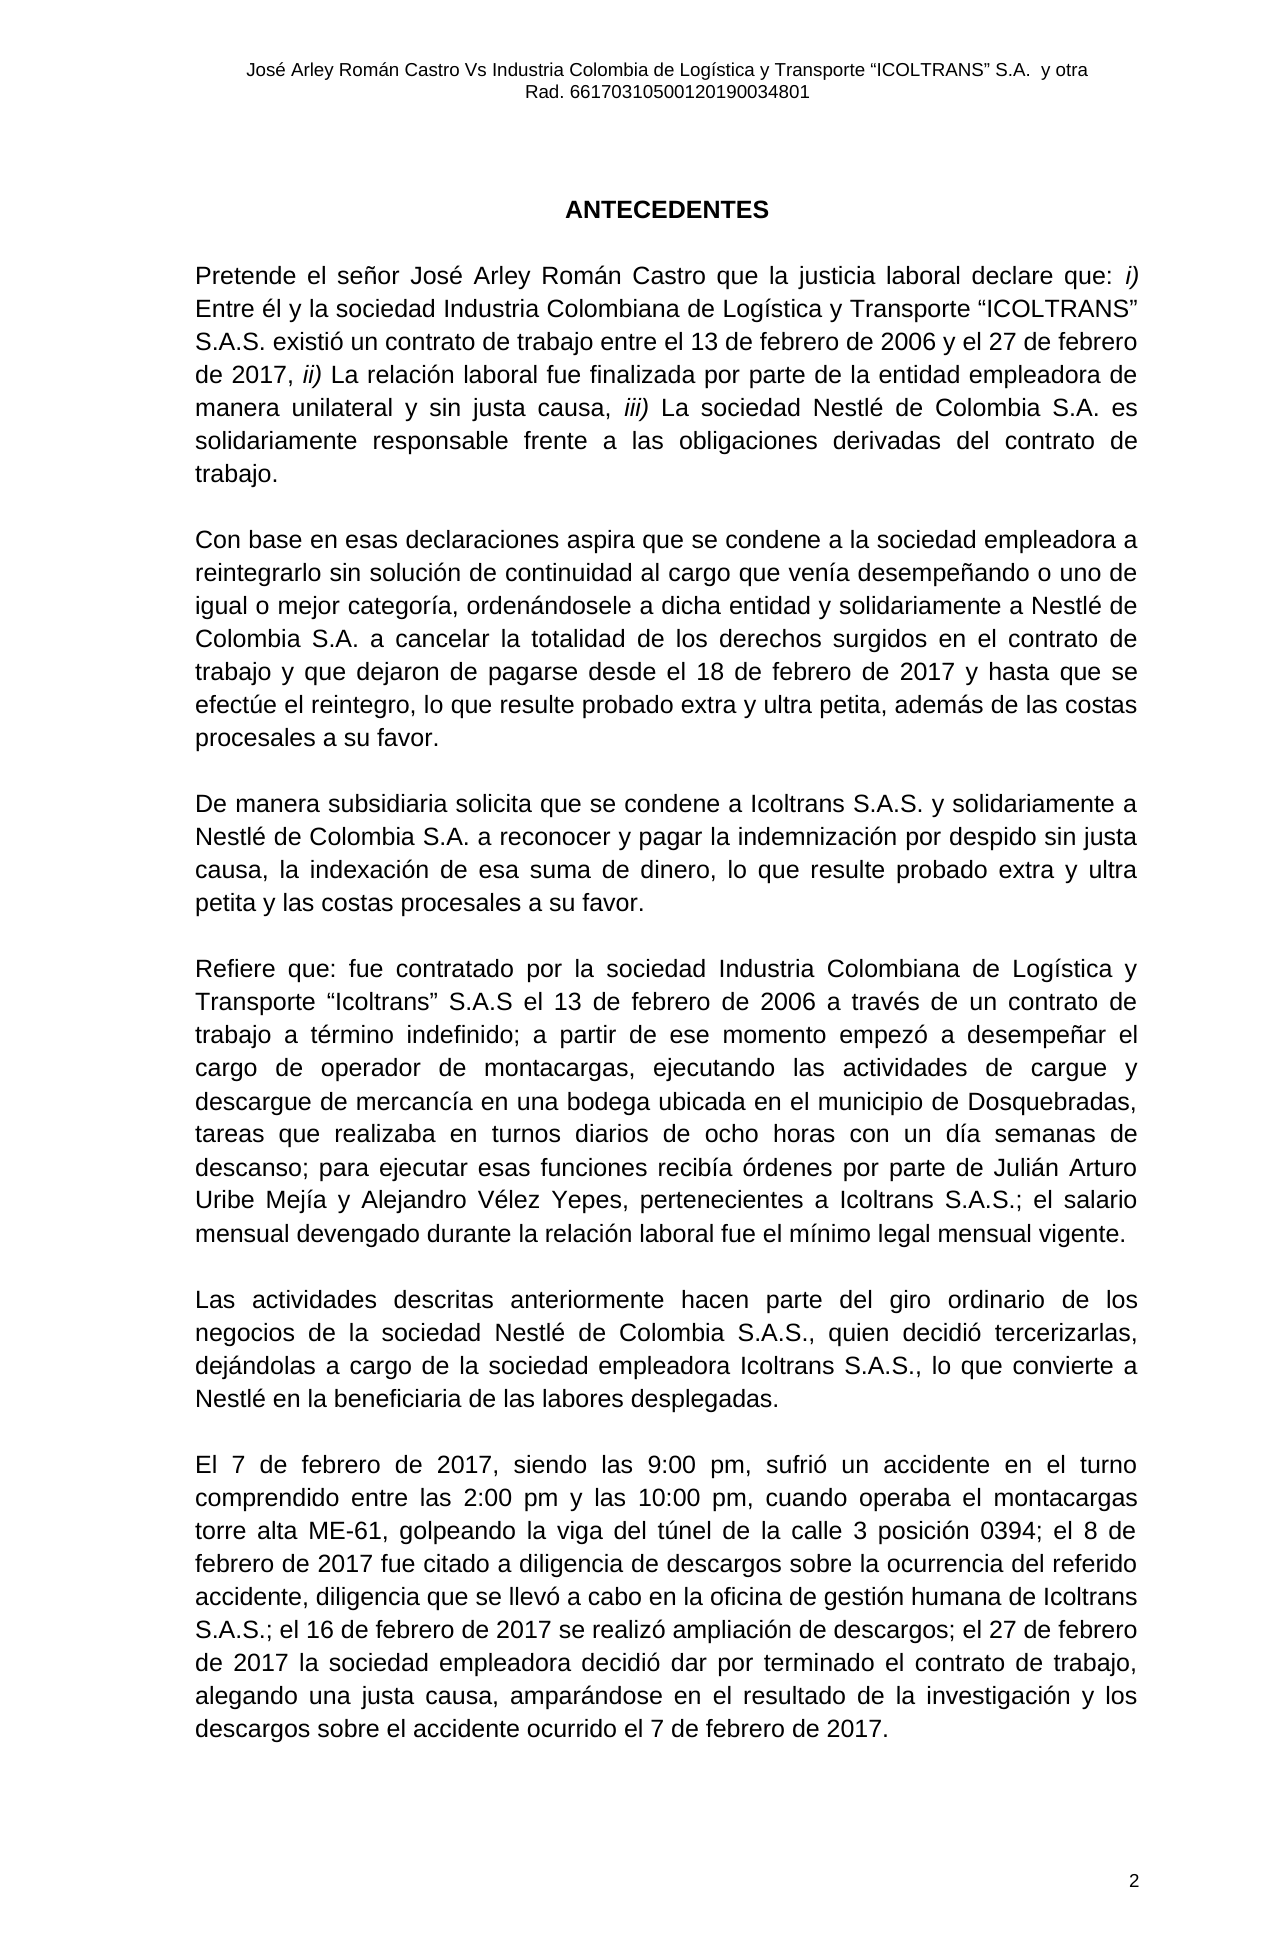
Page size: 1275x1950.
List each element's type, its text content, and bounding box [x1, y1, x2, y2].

text ANTECEDENTES [195, 195, 1139, 224]
text El 7 de febrero de 2017, siendo las 9:00 pm, sufrió un accidente en el turno comprendido entre las 2:00 pm y las 10:00 pm, cuando operaba el montacargas torre alta ME-61, golpeando la viga del túnel de la calle 3 posición 0394; el 8 de febrero de 2017 fue citado a diligencia de descargos sobre la ocurrencia del referido accidente, diligencia que se llevó a cabo en la oficina de gestión humana de Icoltrans S.A.S.; el 16 de febrero de 2017 se realizó ampliación de descargos; el 27 de febrero de 2017 la sociedad empleadora decidió dar por terminado el contrato de trabajo, alegando una justa causa, amparándose en el resultado de la investigación y los descargos sobre el accidente ocurrido el 7 de febrero de 2017. [195, 1450, 1139, 1743]
text De manera subsidiaria solicita que se condene a Icoltrans S.A.S. y solidariamente a Nestlé de Colombia S.A. a reconocer y pagar la indemnización por despido sin justa causa, la indexación de esa suma de dinero, lo que resulte probado extra y ultra petita y las costas procesales a su favor. [195, 789, 1139, 917]
text Las actividades descritas anteriormente hacen parte del giro ordinario de los negocios de la sociedad Nestlé de Colombia S.A.S., quien decidió tercerizarlas, dejándolas a cargo de la sociedad empleadora Icoltrans S.A.S., lo que convierte a Nestlé en la beneficiaria de las labores desplegadas. [195, 1284, 1139, 1412]
text Refiere que: fue contratado por la sociedad Industria Colombiana de Logística y Transporte “Icoltrans” S.A.S el 13 de febrero de 2006 a través de un contrato de trabajo a término indefinido; a partir de ese momento empezó a desempeñar el cargo de operador de montacargas, ejecutando las actividades de cargue y descargue de mercancía en una bodega ubicada en el municipio de Dosquebradas, tareas que realizaba en turnos diarios de ocho horas con un día semanas de descanso; para ejecutar esas funciones recibía órdenes por parte de Julián Arturo Uribe Mejía y Alejandro Vélez Yepes, pertenecientes a Icoltrans S.A.S.; el salario mensual devengado durante la relación laboral fue el mínimo legal mensual vigente. [195, 954, 1139, 1247]
text Con base en esas declaraciones aspira que se condene a la sociedad empleadora a reintegrarlo sin solución de continuidad al cargo que venía desempeñando o uno de igual o mejor categoría, ordenándosele a dicha entidad y solidariamente a Nestlé de Colombia S.A. a cancelar la totalidad de los derechos surgidos en el contrato de trabajo y que dejaron de pagarse desde el 18 de febrero de 2017 y hasta que se efectúe el reintegro, lo que resulte probado extra y ultra petita, además de las costas procesales a su favor. [195, 525, 1139, 752]
text Pretende el señor José Arley Román Castro que la justicia laboral declare que: i) Entre él y la sociedad Industria Colombiana de Logística y Transporte “ICOLTRANS” S.A.S. existió un contrato de trabajo entre el 13 de febrero de 2006 y el 27 de febrero de 2017, ii) La relación laboral fue finalizada por parte de la entidad empleadora de manera unilateral y sin justa causa, iii) La sociedad Nestlé de Colombia S.A. es solidariamente responsable frente a las obligaciones derivadas del contrato de trabajo. [195, 261, 1139, 488]
